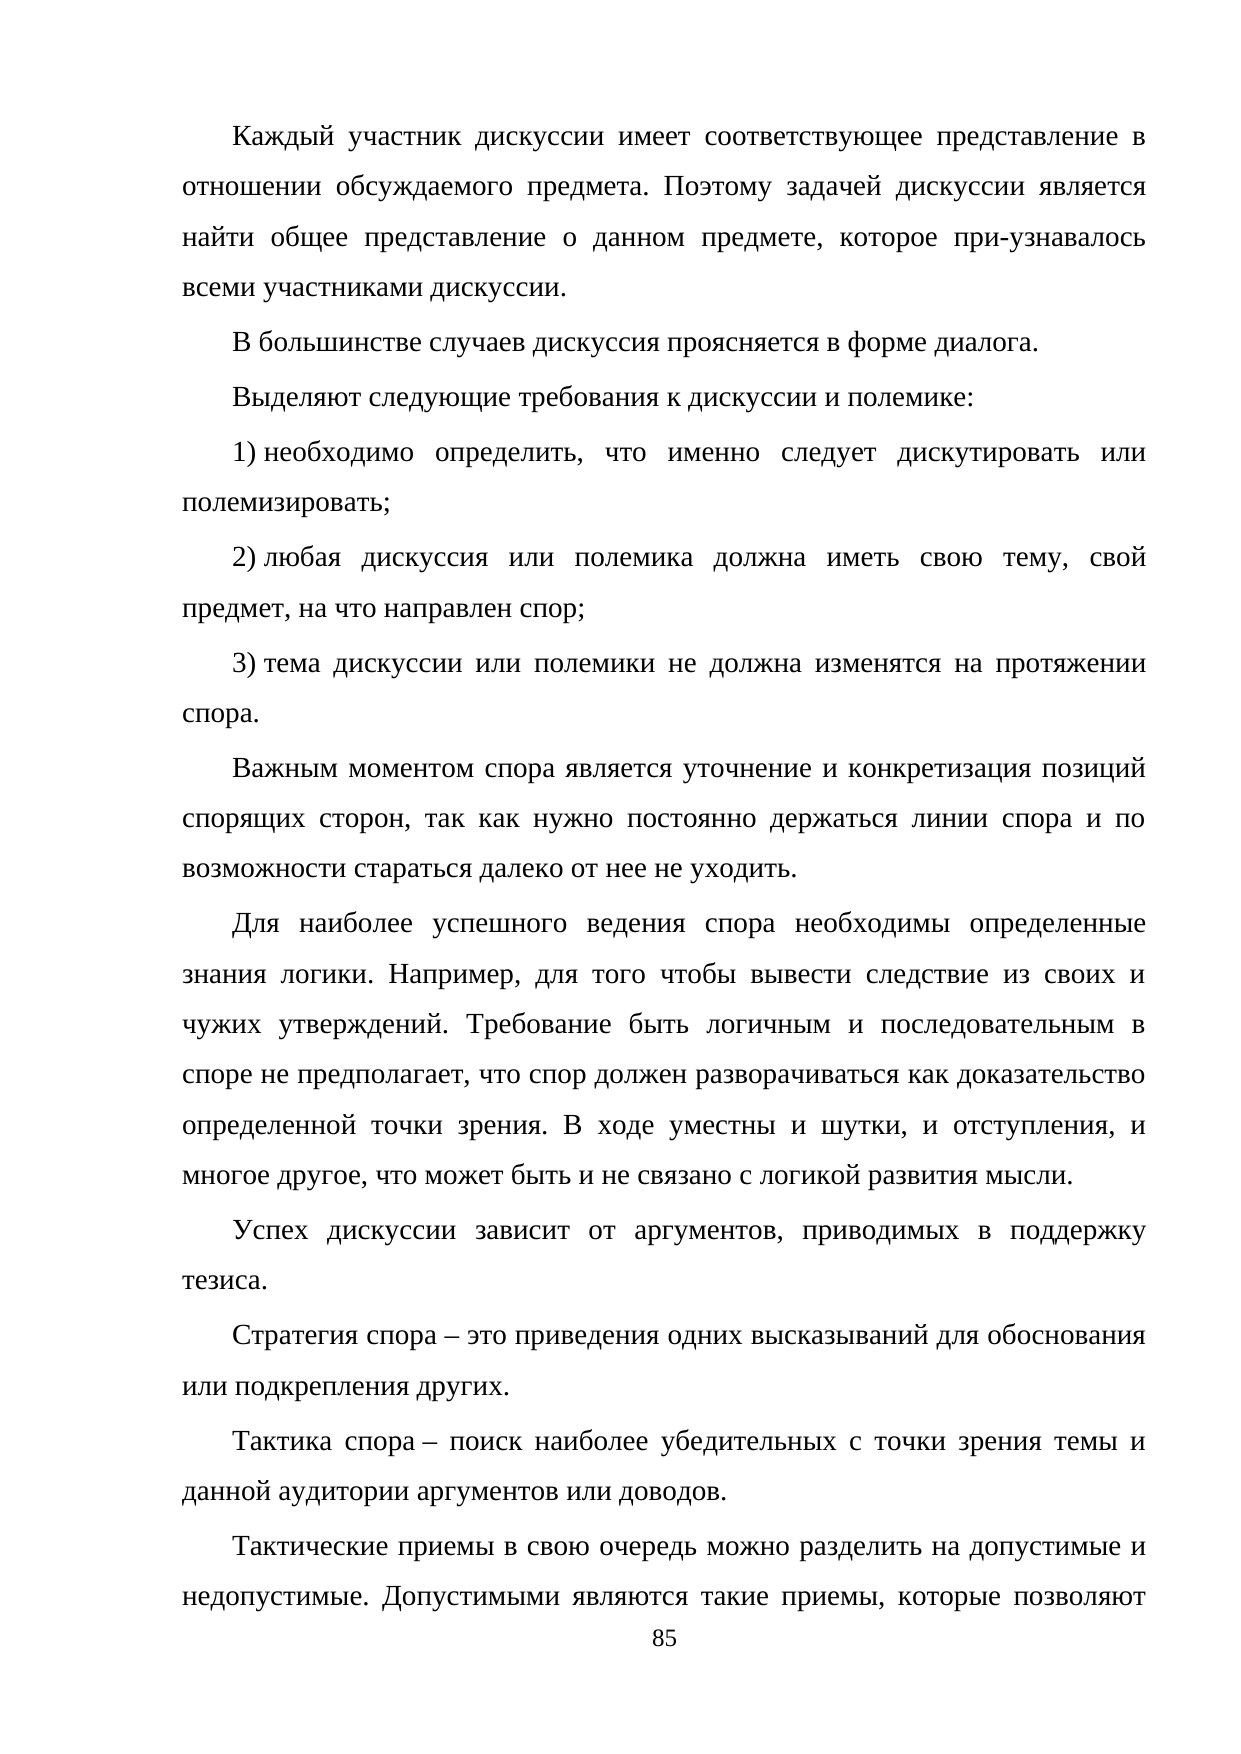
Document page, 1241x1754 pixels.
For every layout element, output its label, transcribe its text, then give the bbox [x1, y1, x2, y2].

text Стратегия спора – это приведения одних высказываний для обоснования или подкрепления других. [182, 1317, 1147, 1401]
text Для наиболее успешного ведения спора необходимы определенные знания логики. Например, для того чтобы вывести следствие из своих и чужих утверждений. Требование быть логичным и последовательным в споре не предполагает, что спор должен разворачиваться как доказательство определенной точки зрения. В ходе уместны и шутки, и отступления, и многое другое, что может быть и не связано с логикой развития мысли. [182, 906, 1147, 1191]
text 3) тема дискуссии или полемики не должна изменятся на протяжении спора. [182, 645, 1147, 728]
text Тактика спора – поиск наиболее убедительных с точки зрения темы и данной аудитории аргументов или доводов. [182, 1423, 1147, 1507]
text 1) необходимо определить, что именно следует дискутировать или полемизировать; [182, 434, 1147, 518]
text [182, 1528, 1147, 1612]
text В большинстве случаев дискуссия проясняется в форме диалога. [182, 324, 1147, 358]
text 2) любая дискуссия или полемика должна иметь свою тему, свой предмет, на что направлен спор; [182, 539, 1147, 623]
text Выделяют следующие требования к дискуссии и полемике: [182, 379, 1147, 413]
text Каждый участник дискуссии имеет соответствующее представление в отношении обсуждаемого предмета. Поэтому задачей дискуссии является найти общее представление о данном предмете, которое при-узнавалось всеми участниками дискуссии. [182, 118, 1147, 303]
text Важным моментом спора является уточнение и конкретизация позиций спорящих сторон, так как нужно постоянно держаться линии спора и по возможности стараться далеко от нее не уходить. [182, 750, 1147, 884]
text Успех дискуссии зависит от аргументов, приводимых в поддержку тезиса. [182, 1212, 1147, 1296]
